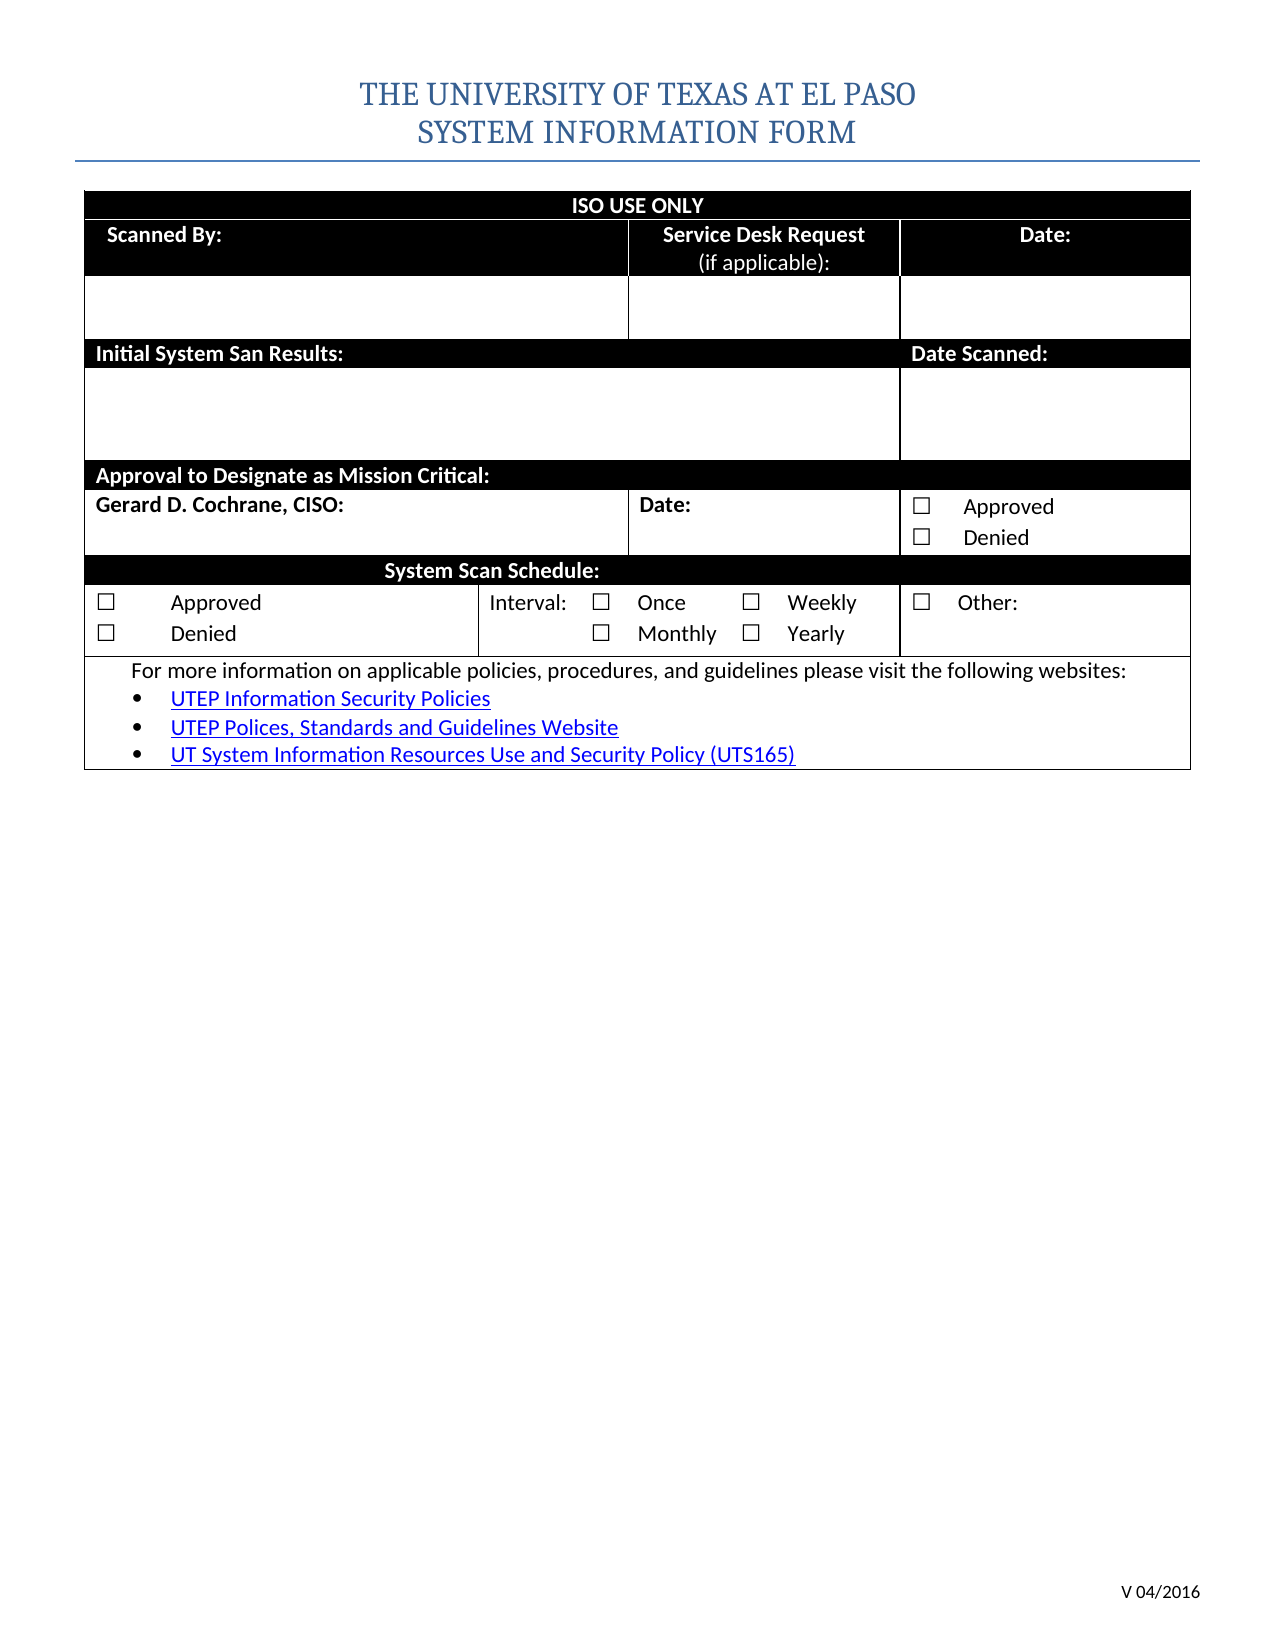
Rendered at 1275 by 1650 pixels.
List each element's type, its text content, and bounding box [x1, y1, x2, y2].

table_cell Approved Denied [85, 585, 478, 656]
table_cell Date: [629, 490, 899, 555]
table_cell [901, 461, 1190, 489]
table_cell For more information on applicable policies, procedures, and guidelines please visit the following websites: UTEP Information Security Policies UTEP Polices, Standards and Guidelines Website UT System Information Resources Use and Security Policy (UTS165) [85, 657, 1190, 769]
table_cell Date Scanned: [901, 339, 1190, 367]
table_cell Approved Denied [901, 490, 1190, 555]
table_cell Interval: Once Weekly Monthly Yearly [479, 585, 899, 656]
table_cell [901, 277, 1190, 338]
table_cell ISO USE ONLY [85, 191, 1190, 219]
table_cell [901, 556, 1190, 584]
table_cell System Scan Schedule: [85, 556, 899, 584]
table_cell Other: [901, 585, 1190, 656]
table_cell Date: [901, 220, 1190, 276]
table_cell Scanned By: [85, 220, 628, 276]
table_cell Service Desk Request (if applicable): [629, 220, 899, 276]
table_cell Gerard D. Cochrane, CISO: [85, 490, 628, 555]
table_cell Approval to Designate as Mission Critical: [85, 461, 899, 489]
table_cell [85, 368, 899, 460]
table_cell Initial System San Results: [85, 339, 899, 367]
table_cell [901, 368, 1190, 460]
table_cell [629, 277, 899, 338]
table_cell [85, 277, 628, 338]
